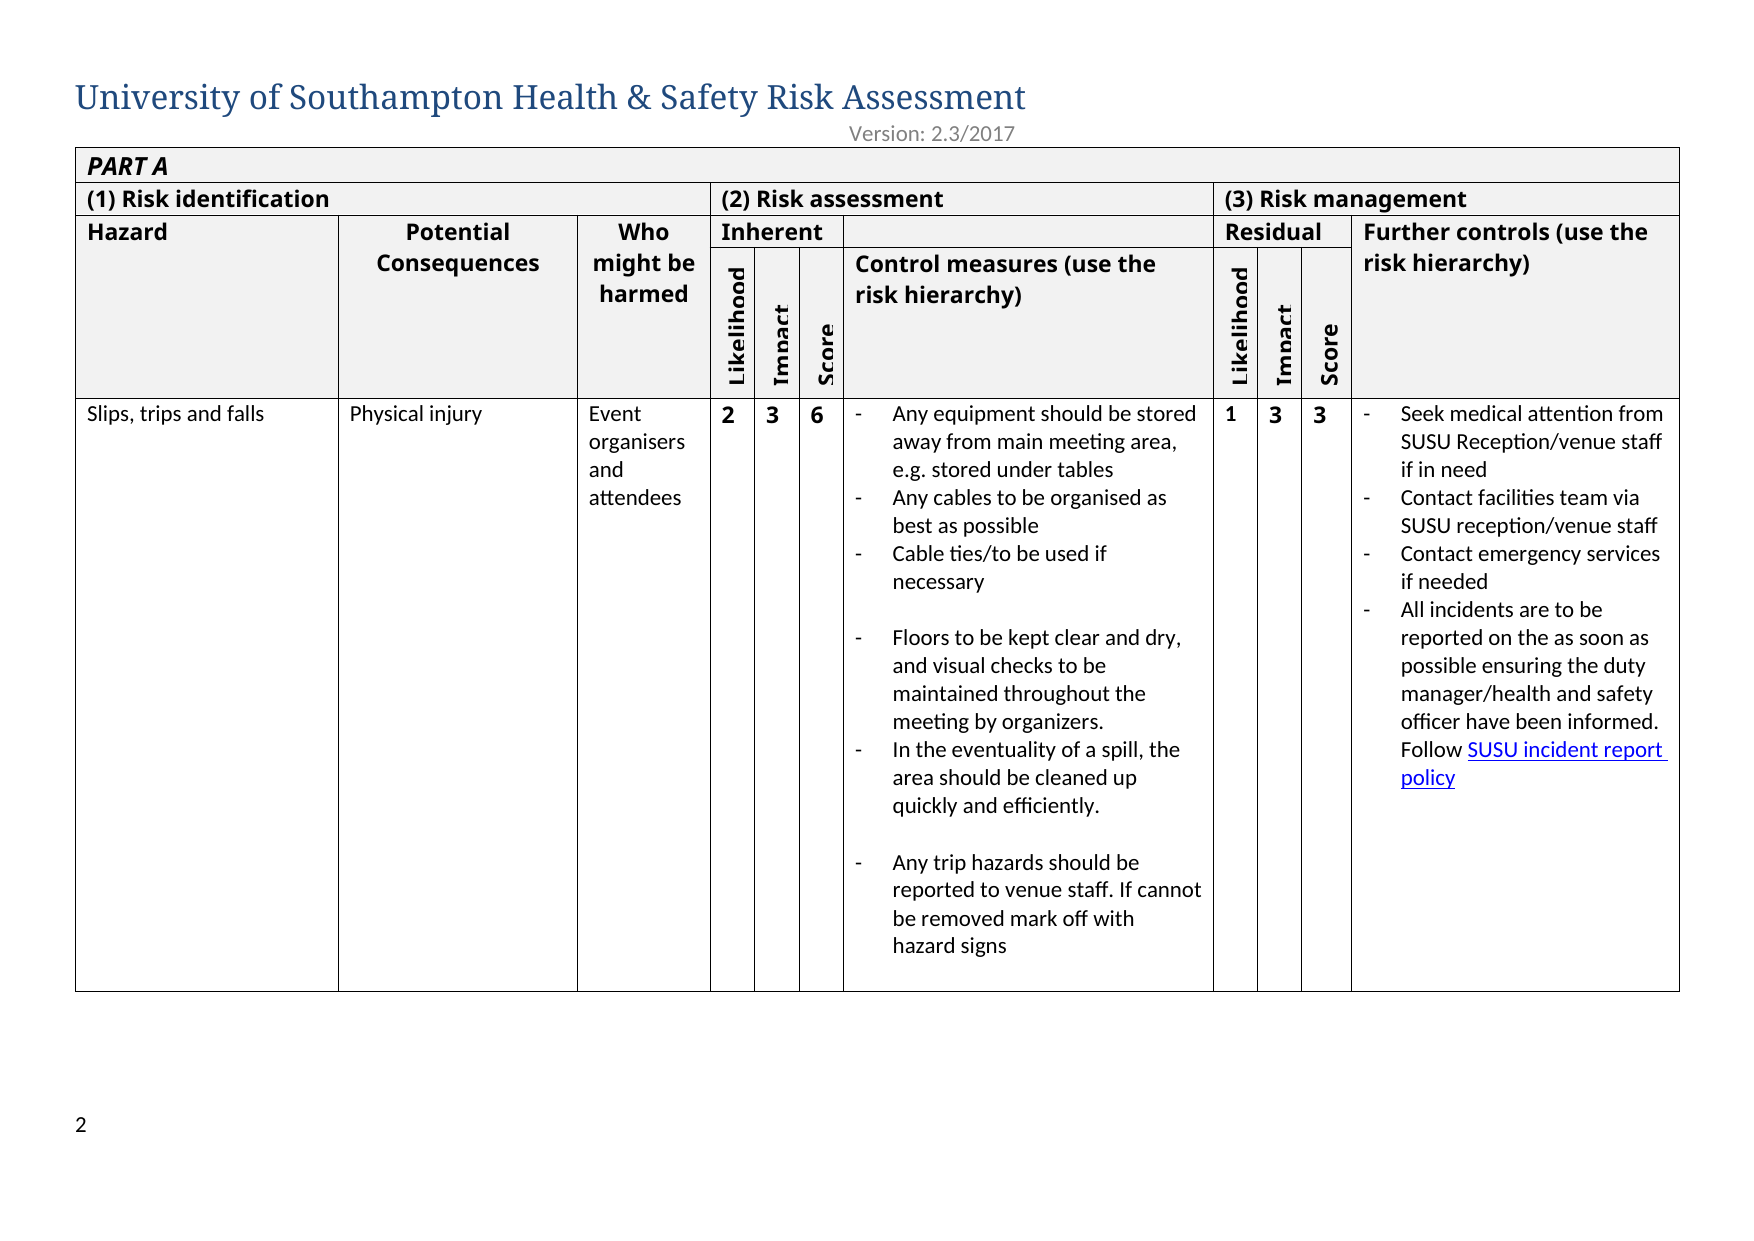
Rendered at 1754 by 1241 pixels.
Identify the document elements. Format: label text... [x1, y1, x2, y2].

table_cell 3 [1258, 399, 1301, 991]
table_cell 2 [711, 399, 754, 991]
table_cell 1 [1214, 399, 1257, 991]
table_header PART A [76, 148, 1679, 182]
table_cell Inherent [711, 216, 843, 247]
table_cell Hazard [76, 216, 338, 398]
table_cell Potential Consequences [339, 216, 577, 398]
table_cell Score [1302, 248, 1351, 398]
table_cell (1) Risk identification [76, 183, 710, 214]
table_cell Slips, trips and falls [76, 399, 338, 991]
table_cell 3 [755, 399, 799, 991]
table_cell Control measures (use the risk hierarchy) [844, 248, 1213, 398]
table_cell Residual [1214, 216, 1351, 247]
table_cell Who might be harmed [578, 216, 710, 398]
table_cell Any equipment should be stored away from main meeting area, e.g. stored under tables Any cables to be organised as best as possible Cable ties/to be used if necessary Floors to be kept clear and dry, and visual checks to be maintained throughout the meeting by organizers. In the eventuality of a spill, the area should be cleaned up quickly and efficiently. Any trip hazards should be reported to venue staff. If cannot be removed mark off with hazard signs [844, 399, 1213, 991]
table_cell [844, 216, 1213, 247]
table_cell 3 [1302, 399, 1351, 991]
table_cell (2) Risk assessment [711, 183, 1213, 214]
table_cell Impact [1258, 248, 1301, 398]
table_cell Further controls (use the risk hierarchy) [1352, 216, 1679, 398]
table_cell Likelihood [711, 248, 754, 398]
table_cell 6 [800, 399, 843, 991]
table_cell Physical injury [339, 399, 577, 991]
table_cell Score [800, 248, 843, 398]
table_cell Seek medical attention from SUSU Reception/venue staff if in need Contact facilities team via SUSU reception/venue staff Contact emergency services if needed All incidents are to be reported on the as soon as possible ensuring the duty manager/health and safety officer have been informed. Follow SUSU incident report policy [1352, 399, 1679, 991]
table_cell Likelihood [1214, 248, 1257, 398]
table_cell Impact [755, 248, 799, 398]
table_cell Event organisers and attendees [578, 399, 710, 991]
table_cell (3) Risk management [1214, 183, 1679, 214]
